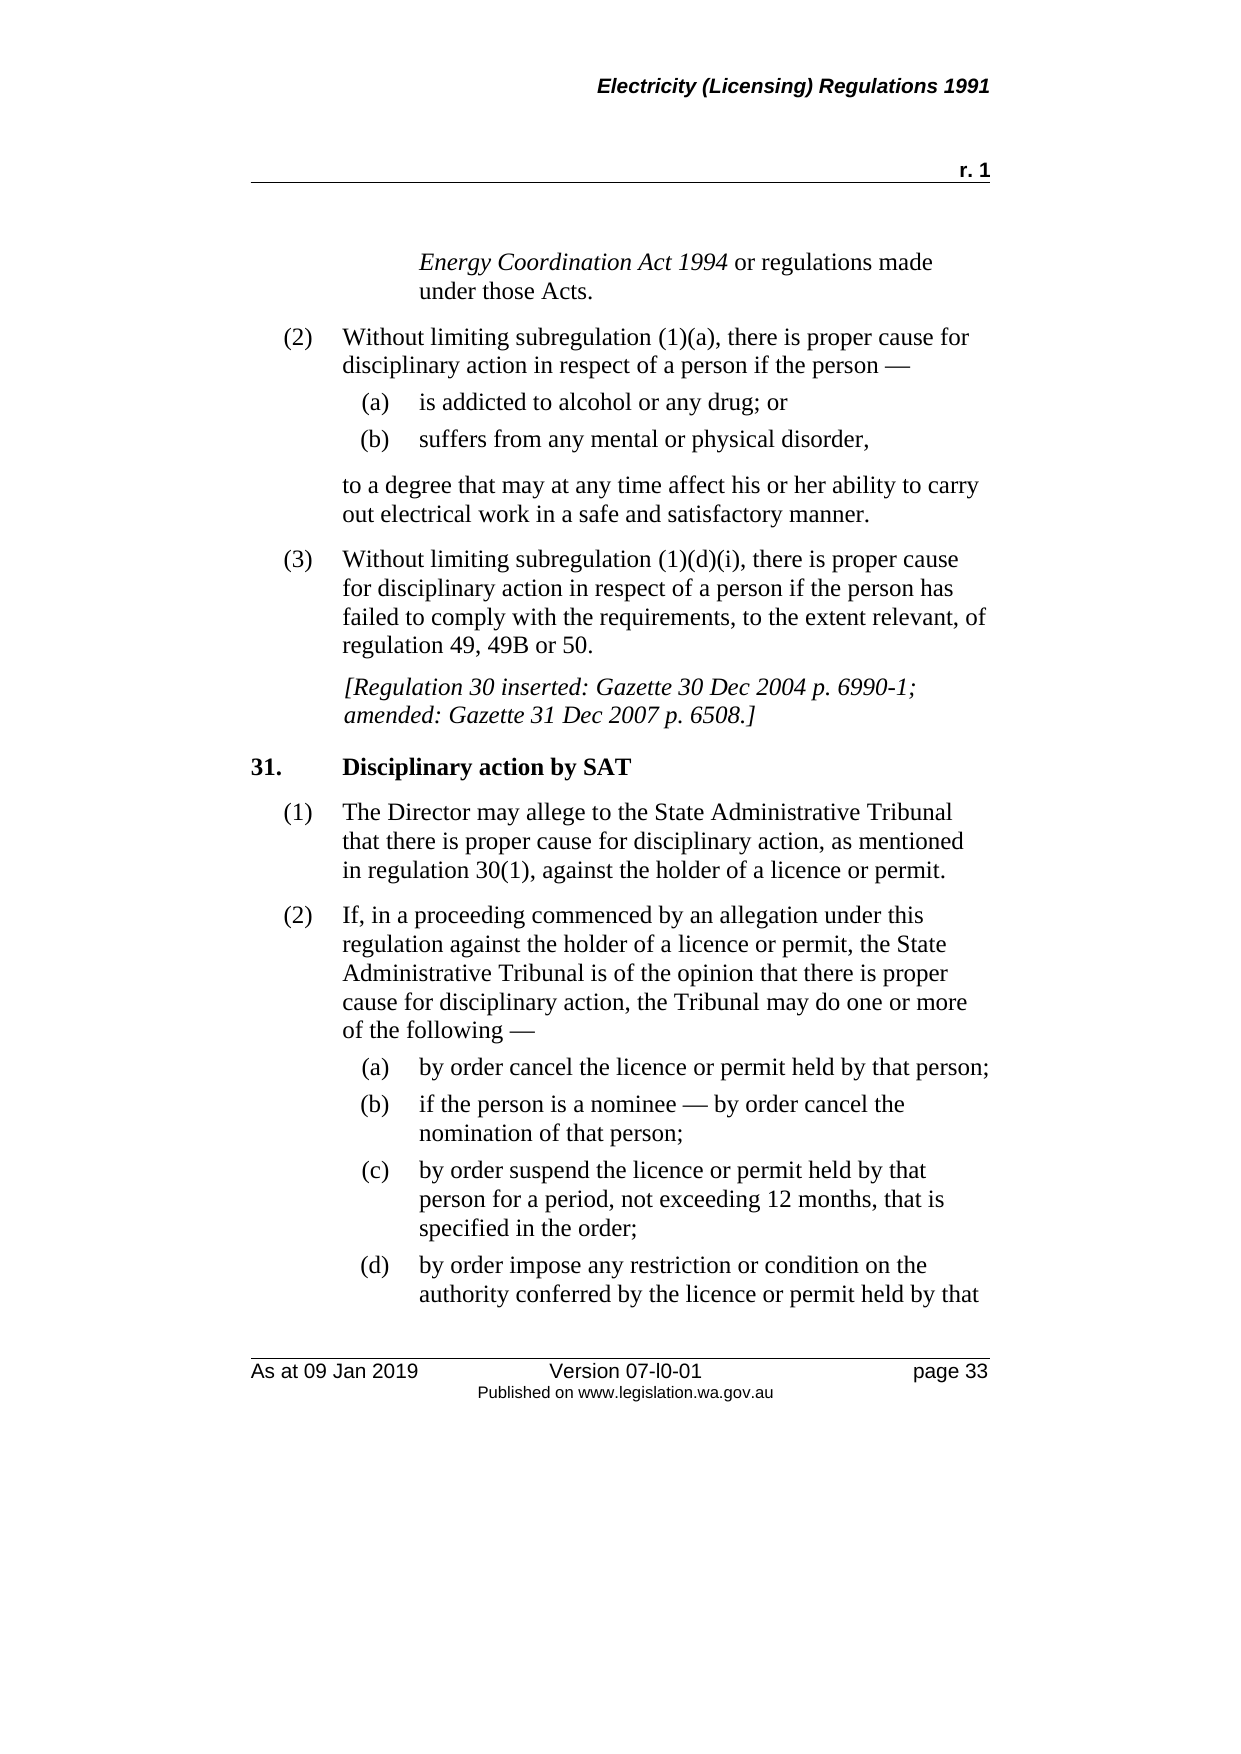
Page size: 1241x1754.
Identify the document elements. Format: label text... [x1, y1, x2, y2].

text (2) If, in a proceeding commenced by an allegation under this regulation against the holder of a licence or permit, the State Administrative Tribunal is of the opinion that there is proper cause for disciplinary action, the Tribunal may do one or more of the following — [251, 900, 990, 1044]
subtitle 31. Disciplinary action by SAT [251, 752, 990, 781]
text (a) is addicted to alcohol or any drug; or [251, 387, 990, 416]
text (b) if the person is a nominee — by order cancel the nomination of that person; [251, 1089, 990, 1147]
text (1) The Director may allege to the State Administrative Tribunal that there is proper cause for disciplinary action, as mentioned in regulation 30(1), against the holder of a licence or permit. [251, 797, 990, 884]
text (c) by order suspend the licence or permit held by that person for a period, not exceeding 12 months, that is specified in the order; [251, 1155, 990, 1242]
text [Regulation 30 inserted: Gazette 30 Dec 2004 p. 6990-1; amended: Gazette 31 Dec 2007 p. 6508.] [251, 672, 990, 729]
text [251, 247, 990, 305]
text to a degree that may at any time affect his or her ability to carry out electrical work in a safe and satisfactory manner. [251, 470, 990, 527]
text (3) Without limiting subregulation (1)(d)(i), there is proper cause for disciplinary action in respect of a person if the person has failed to comply with the requirements, to the extent relevant, of regulation 49, 49B or 50. [251, 544, 990, 659]
text (b) suffers from any mental or physical disorder, [251, 424, 990, 453]
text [251, 1250, 990, 1307]
text (2) Without limiting subregulation (1)(a), there is proper cause for disciplinary action in respect of a person if the person — [251, 322, 990, 379]
text (a) by order cancel the licence or permit held by that person; [251, 1052, 990, 1081]
